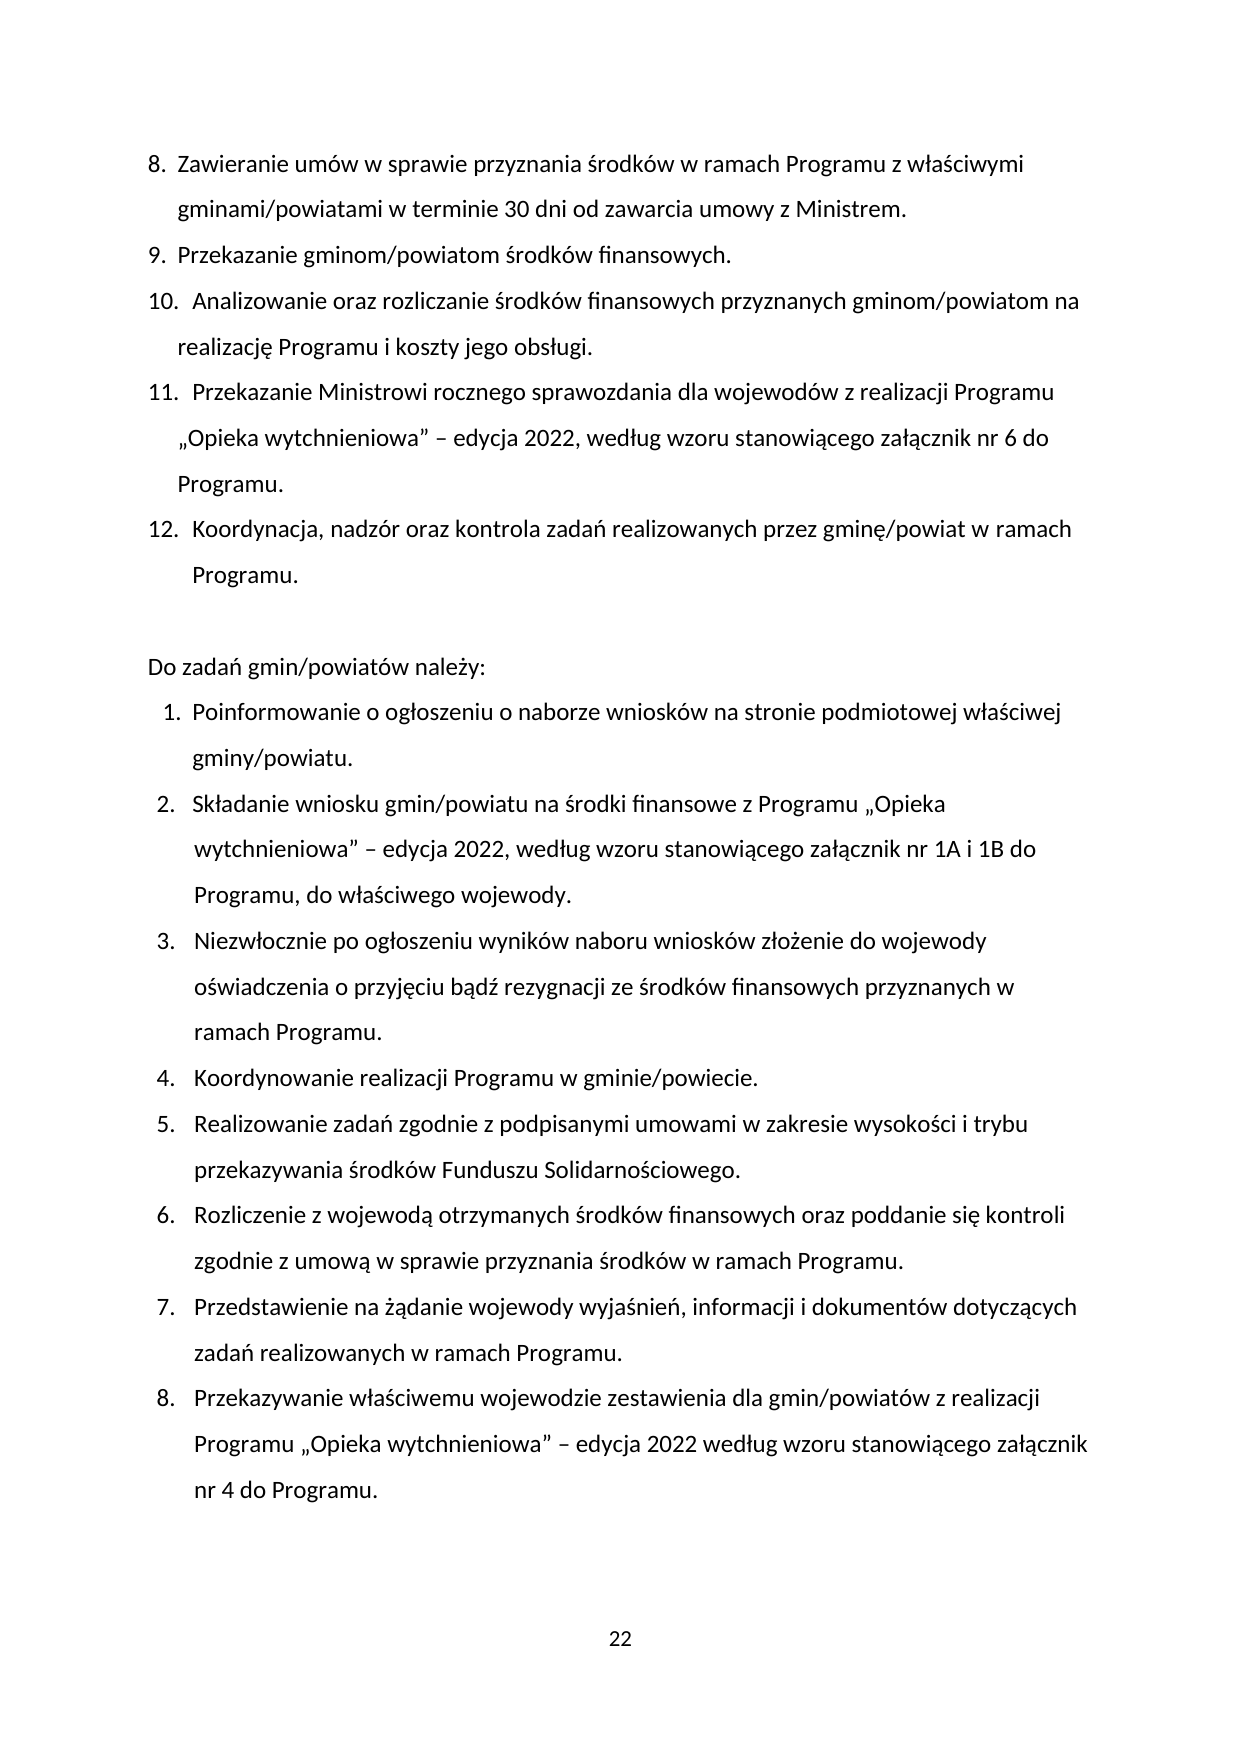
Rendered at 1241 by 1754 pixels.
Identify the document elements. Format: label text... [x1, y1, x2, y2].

list Koordynowanie realizacji Programu w gminie/powiecie. [156, 1062, 1092, 1093]
text Do zadań gmin/powiatów należy: [148, 651, 1092, 681]
list Poinformowanie o ogłoszeniu o naborze wniosków na stronie podmiotowej właściwej gminy/powiatu. [162, 696, 1092, 773]
list Analizowanie oraz rozliczanie środków finansowych przyznanych gminom/powiatom na realizację Programu i koszty jego obsługi. [148, 285, 1092, 361]
list Koordynacja, nadzór oraz kontrola zadań realizowanych przez gminę/powiat w ramach Programu. [148, 513, 1092, 590]
list Składanie wniosku gmin/powiatu na środki finansowe z Programu „Opieka wytchnieniowa” – edycja 2022, według wzoru stanowiącego załącznik nr 1A i 1B do Programu, do właściwego wojewody. [156, 788, 1092, 910]
list Zawieranie umów w sprawie przyznania środków w ramach Programu z właściwymi gminami/powiatami w terminie 30 dni od zawarcia umowy z Ministrem. [148, 148, 1092, 224]
list Przedstawienie na żądanie wojewody wyjaśnień, informacji i dokumentów dotyczących zadań realizowanych w ramach Programu. [156, 1291, 1092, 1367]
list Przekazywanie właściwemu wojewodzie zestawienia dla gmin/powiatów z realizacji Programu „Opieka wytchnieniowa” – edycja 2022 według wzoru stanowiącego załącznik nr 4 do Programu. [156, 1382, 1092, 1504]
list Realizowanie zadań zgodnie z podpisanymi umowami w zakresie wysokości i trybu przekazywania środków Funduszu Solidarnościowego. [156, 1108, 1092, 1184]
list Rozliczenie z wojewodą otrzymanych środków finansowych oraz poddanie się kontroli zgodnie z umową w sprawie przyznania środków w ramach Programu. [156, 1199, 1092, 1276]
list Przekazanie gminom/powiatom środków finansowych. [148, 239, 1092, 270]
list Niezwłocznie po ogłoszeniu wyników naboru wniosków złożenie do wojewody oświadczenia o przyjęciu bądź rezygnacji ze środków finansowych przyznanych w ramach Programu. [156, 925, 1092, 1047]
list Przekazanie Ministrowi rocznego sprawozdania dla wojewodów z realizacji Programu „Opieka wytchnieniowa” – edycja 2022, według wzoru stanowiącego załącznik nr 6 do Programu. [148, 376, 1092, 498]
